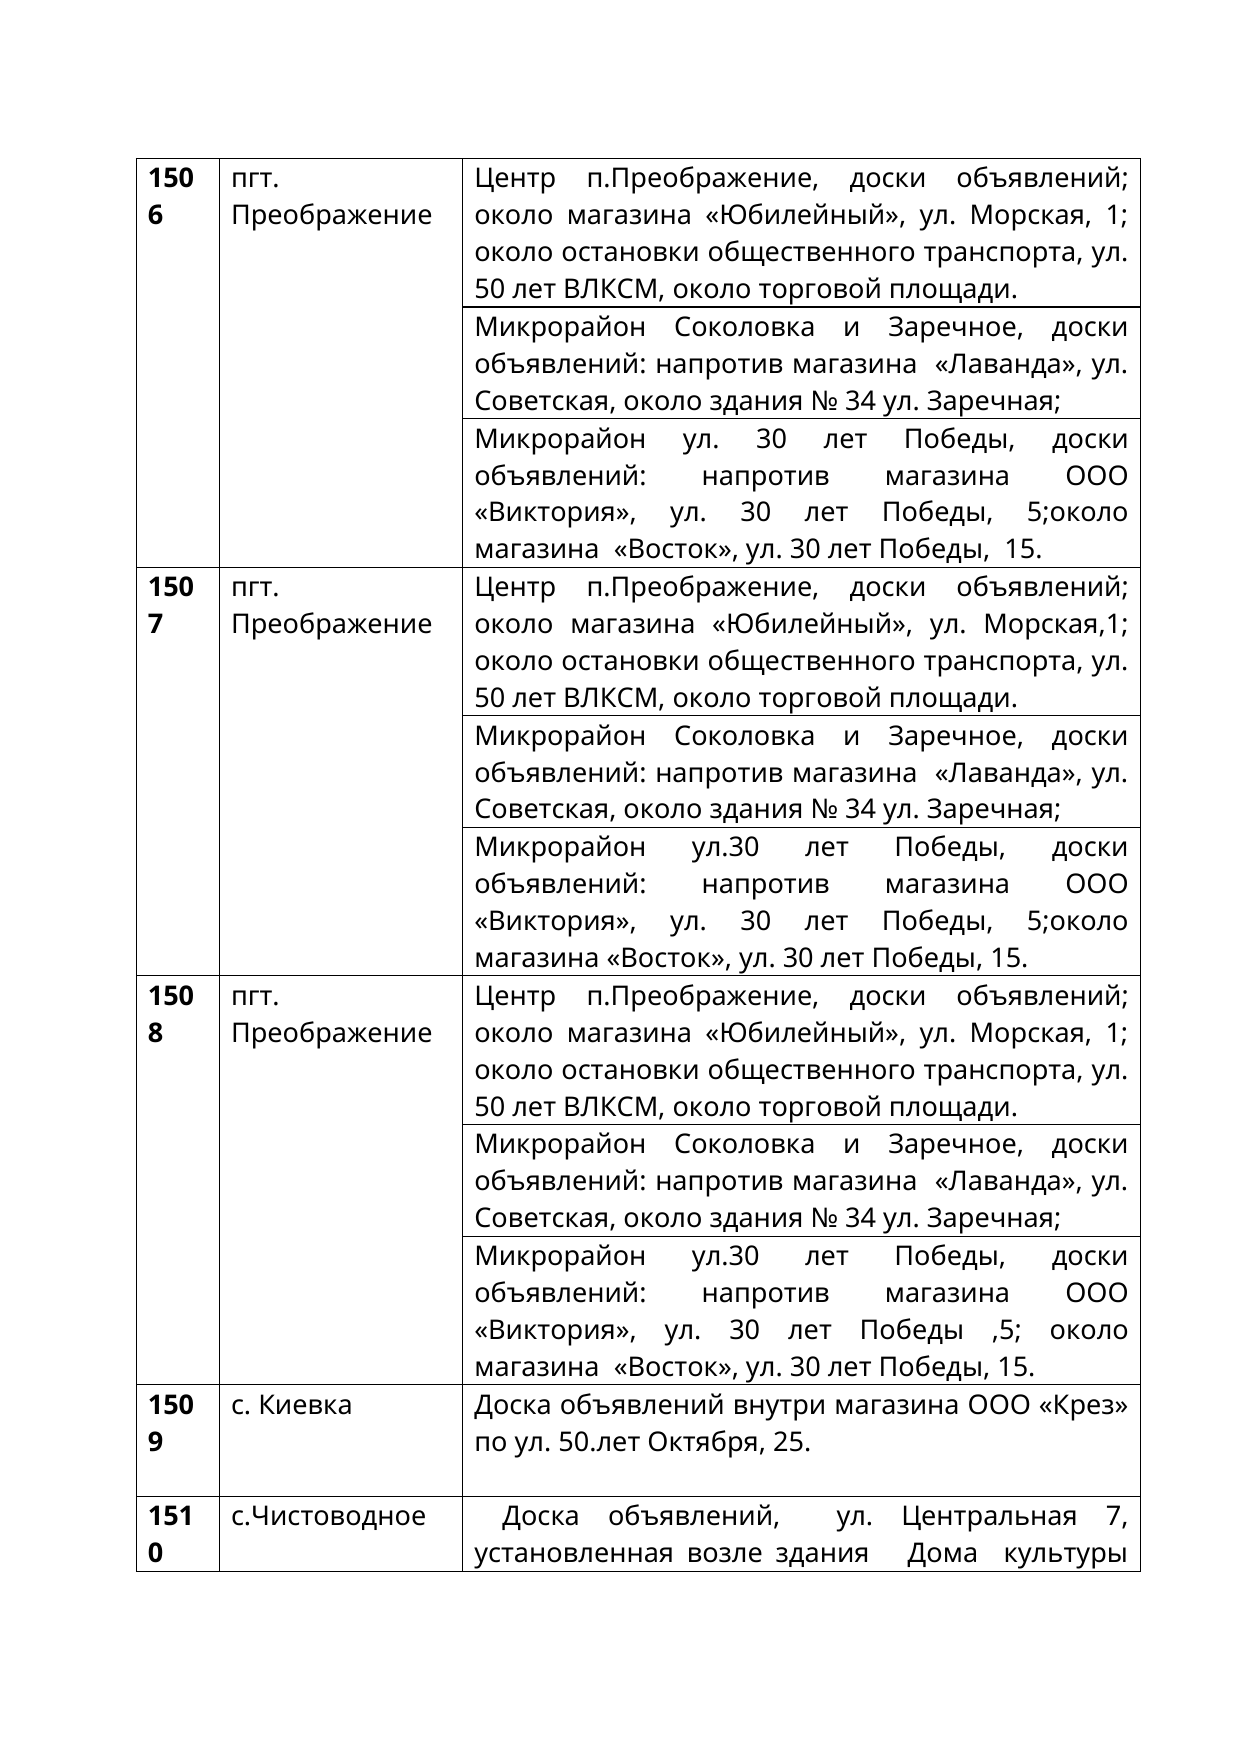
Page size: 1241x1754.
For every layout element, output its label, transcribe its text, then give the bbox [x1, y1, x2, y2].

table_cell Доска объявлений внутри магазина ООО «Крез» по ул. 50.лет Октября, 25. [463, 1385, 1140, 1496]
table_cell Центр п.Преображение, доски объявлений; около магазина «Юбилейный», ул. Морская,1; около остановки общественного транспорта, ул. 50 лет ВЛКСМ, около торговой площади. [463, 568, 1140, 715]
table_cell пгт. Преображение [220, 159, 462, 567]
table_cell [463, 1497, 1140, 1571]
table_cell Микрорайон Соколовка и Заречное, доски объявлений: напротив магазина «Лаванда», ул. Советская, около здания № 34 ул. Заречная; [463, 1125, 1140, 1236]
table_cell 1509 [137, 1385, 219, 1496]
table_cell с. Киевка [220, 1385, 462, 1496]
table_cell 1507 [137, 568, 219, 975]
table_cell с.Чистоводное [220, 1497, 462, 1571]
table_cell 1508 [137, 976, 219, 1384]
table_cell 1510 [137, 1497, 219, 1571]
table_cell пгт. Преображение [220, 568, 462, 975]
table_cell пгт. Преображение [220, 976, 462, 1384]
table_cell Центр п.Преображение, доски объявлений; около магазина «Юбилейный», ул. Морская, 1; около остановки общественного транспорта, ул. 50 лет ВЛКСМ, около торговой площади. [463, 976, 1140, 1124]
table_cell Центр п.Преображение, доски объявлений; около магазина «Юбилейный», ул. Морская, 1; около остановки общественного транспорта, ул. 50 лет ВЛКСМ, около торговой площади. [463, 159, 1140, 306]
table_cell Микрорайон Соколовка и Заречное, доски объявлений: напротив магазина «Лаванда», ул. Советская, около здания № 34 ул. Заречная; [463, 716, 1140, 827]
table_cell Микрорайон Соколовка и Заречное, доски объявлений: напротив магазина «Лаванда», ул. Советская, около здания № 34 ул. Заречная; [463, 308, 1140, 418]
table_cell 1506 [137, 159, 219, 567]
